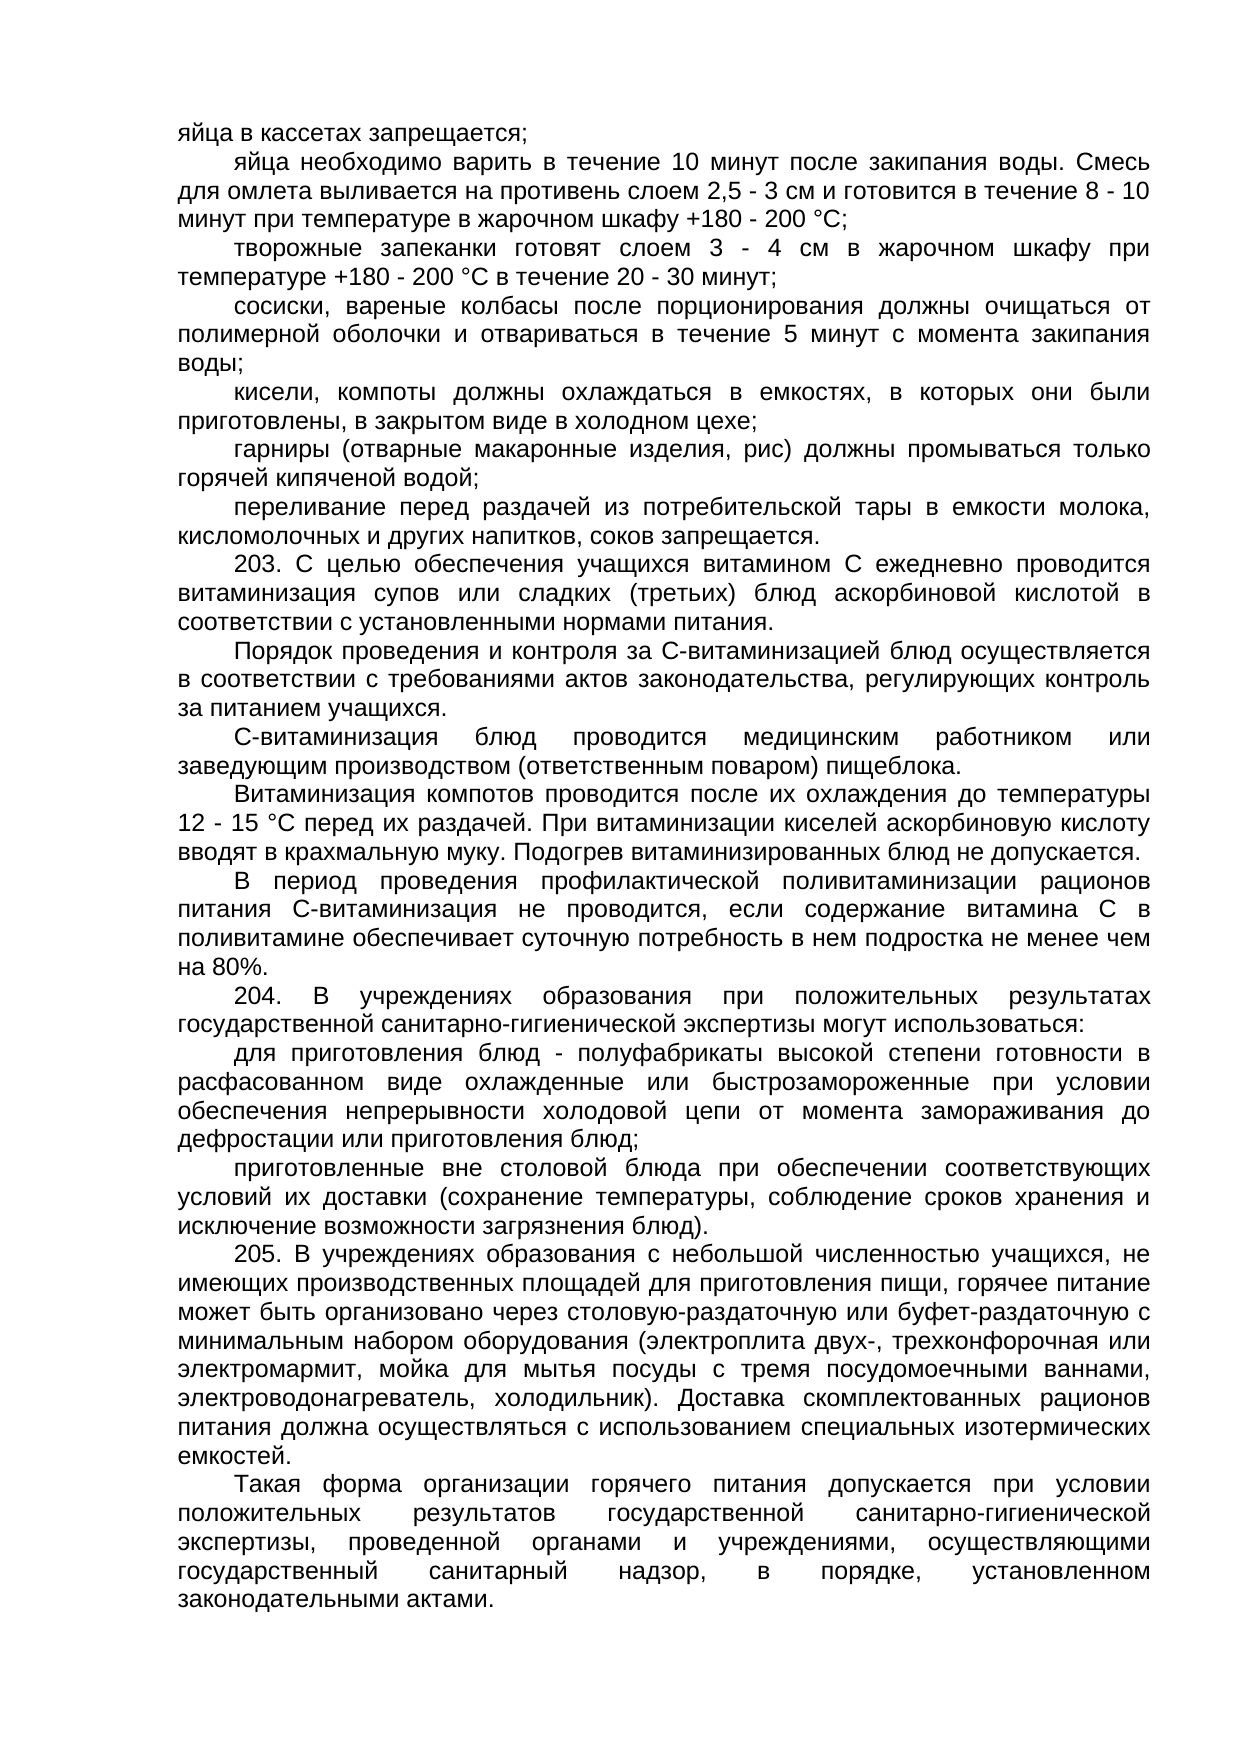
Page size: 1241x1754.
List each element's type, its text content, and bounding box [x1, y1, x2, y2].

text Витаминизация компотов проводится после их охлаждения до температуры 12 - 15 °C перед их раздачей. При витаминизации киселей аскорбиновую кислоту вводят в крахмальную муку. Подогрев витаминизированных блюд не допускается. [177, 779, 1152, 866]
text 203. С целью обеспечения учащихся витамином С ежедневно проводится витаминизация супов или сладких (третьих) блюд аскорбиновой кислотой в соответствии с установленными нормами питания. [177, 549, 1152, 636]
text сосиски, вареные колбасы после порционирования должны очищаться от полимерной оболочки и отвариваться в течение 5 минут с момента закипания воды; [177, 291, 1152, 377]
text Такая форма организации горячего питания допускается при условии положительных результатов государственной санитарно-гигиенической экспертизы, проведенной органами и учреждениями, осуществляющими государственный санитарный надзор, в порядке, установленном законодательными актами. [177, 1469, 1152, 1613]
text Порядок проведения и контроля за С-витаминизацией блюд осуществляется в соответствии с требованиями актов законодательства, регулирующих контроль за питанием учащихся. [177, 636, 1152, 722]
text приготовленные вне столовой блюда при обеспечении соответствующих условий их доставки (сохранение температуры, соблюдение сроков хранения и исключение возможности загрязнения блюд). [177, 1153, 1152, 1239]
text яйца необходимо варить в течение 10 минут после закипания воды. Смесь для омлета выливается на противень слоем 2,5 - 3 см и готовится в течение 8 - 10 минут при температуре в жарочном шкафу +180 - 200 °C; [177, 147, 1152, 233]
text переливание перед раздачей из потребительской тары в емкости молока, кисломолочных и других напитков, соков запрещается. [177, 492, 1152, 549]
text 204. В учреждениях образования при положительных результатах государственной санитарно-гигиенической экспертизы могут использоваться: [177, 981, 1152, 1038]
text В период проведения профилактической поливитаминизации рационов питания С-витаминизация не проводится, если содержание витамина С в поливитамине обеспечивает суточную потребность в нем подростка не менее чем на 80%. [177, 866, 1152, 981]
text творожные запеканки готовят слоем 3 - 4 см в жарочном шкафу при температуре +180 - 200 °C в течение 20 - 30 минут; [177, 233, 1152, 291]
text для приготовления блюд - полуфабрикаты высокой степени готовности в расфасованном виде охлажденные или быстрозамороженные при условии обеспечения непрерывности холодовой цепи от момента замораживания до дефростации или приготовления блюд; [177, 1038, 1152, 1153]
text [177, 118, 1152, 147]
text гарниры (отварные макаронные изделия, рис) должны промываться только горячей кипяченой водой; [177, 434, 1152, 492]
text С-витаминизация блюд проводится медицинским работником или заведующим производством (ответственным поваром) пищеблока. [177, 722, 1152, 779]
text кисели, компоты должны охлаждаться в емкостях, в которых они были приготовлены, в закрытом виде в холодном цехе; [177, 377, 1152, 434]
text 205. В учреждениях образования с небольшой численностью учащихся, не имеющих производственных площадей для приготовления пищи, горячее питание может быть организовано через столовую-раздаточную или буфет-раздаточную с минимальным набором оборудования (электроплита двух-, трехконфорочная или электромармит, мойка для мытья посуды с тремя посудомоечными ваннами, электроводонагреватель, холодильник). Доставка скомплектованных рационов питания должна осуществляться с использованием специальных изотермических емкостей. [177, 1239, 1152, 1469]
